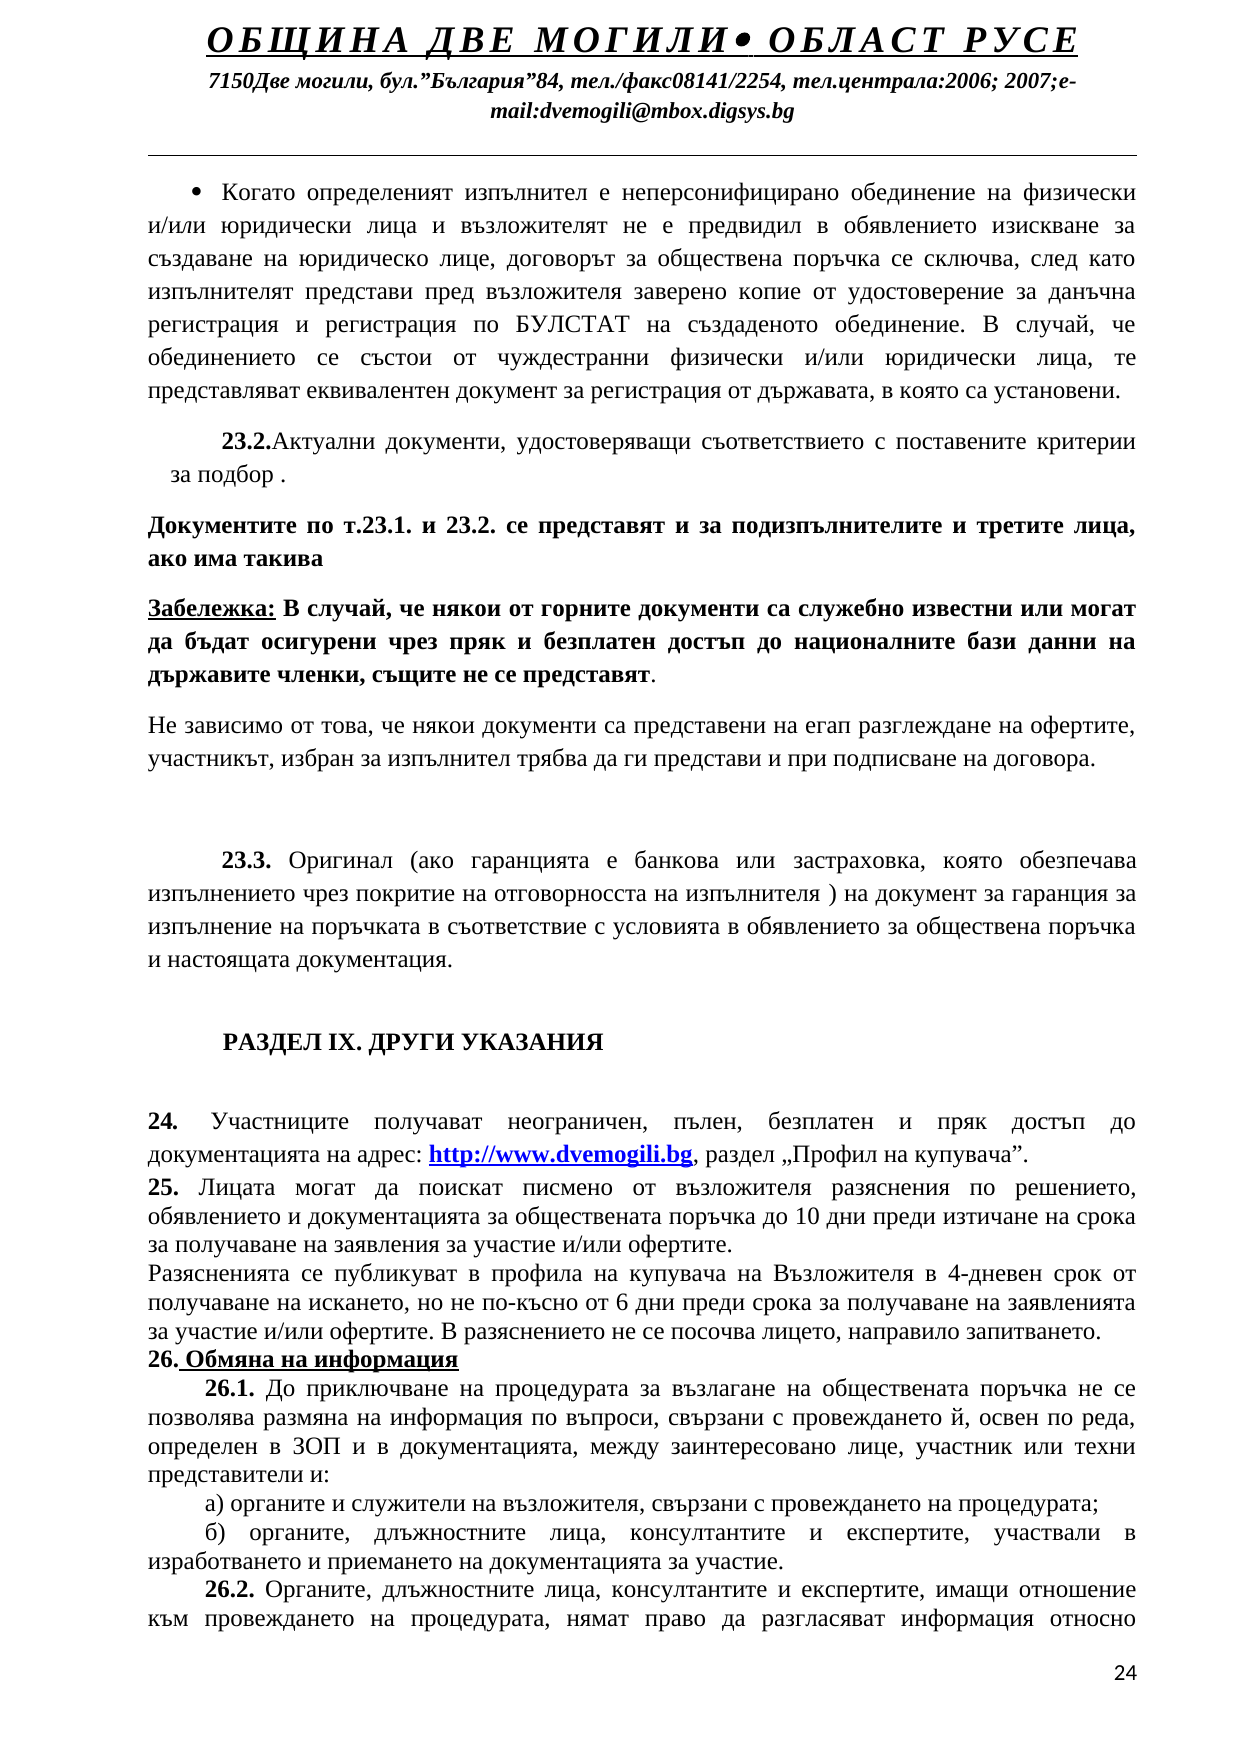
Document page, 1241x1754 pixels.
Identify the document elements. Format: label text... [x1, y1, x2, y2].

text Забележка: В случай, че някои от горните документи са служебно известни или могат да бъдат осигурени чрез пряк и безплатен достъп до националните бази данни на държавите членки, същите не се представят. [148, 593, 1137, 688]
text РАЗДЕЛ Ix. ДРУГИ УКАЗАНИЯ [148, 1027, 1137, 1056]
text 24. Участниците получават неограничен, пълен, безплатен и пряк достъп до документацията на адрес: http://www.dvemogili.bg, раздел „Профил на купувача”. [148, 1106, 1137, 1168]
text 25. Лицата могат да поискат писмено от възложителя разяснения по решението, обявлението и документацията за обществената поръчка до 10 дни преди изтичане на срока за получаване на заявления за участие и/или офертите. [148, 1172, 1137, 1258]
text 23.3. Оригинал (ако гаранцията е банкова или застраховка, която обезпечава изпълнението чрез покритие на отговорносста на изпълнителя ) на документ за гаранция за изпълнение на поръчката в съответствие с условията в обявлението за обществена поръчка и настоящата документация. [148, 845, 1137, 972]
text б) органите, длъжностните лица, консултантите и експертите, участвали в изработването и приемането на документацията за участие. [148, 1517, 1137, 1574]
text а) органите и служители на възложителя, свързани с провеждането на процедурата; [148, 1488, 1137, 1517]
list Когато определеният изпълнител е неперсонифицирано обединение на физически и/или юридически лица и възложителят не е предвидил в обявлението изискване за създаване на юридическо лице, договорът за обществена поръчка се сключва, след като изпълнителят представи пред възложителя заверено копие от удостоверение за данъчна регистрация и регистрация по БУЛСТАТ на създаденото обединение. В случай, че обединението се състои от чуждестранни физически и/или юридически лица, те представляват еквивалентен документ за регистрация от държавата, в която са установени. [148, 177, 1137, 404]
text Не зависимо от това, че някои документи са представени на егап разглеждане на офертите, участникът, избран за изпълнител трябва да ги представи и при подписване на договора. [148, 710, 1137, 772]
text 26.1. До приключване на процедурата за възлагане на обществената поръчка не се позволява размяна на информация по въпроси, свързани с провеждането й, освен по реда, определен в ЗОП и в документацията, между заинтересовано лице, участник или техни представители и: [148, 1373, 1137, 1488]
text Разясненията се публикуват в профила на купувача на Възложителя в 4-дневен срок от получаване на искането, но не по-късно от 6 дни преди срока за получаване на заявленията за участие и/или офертите. В разяснението не се посочва лицето, направило запитването. [148, 1258, 1137, 1344]
text 26. Обмяна на информация [148, 1344, 1137, 1373]
text Документите по т.23.1. и 23.2. се представят и за подизпълнителите и третите лица, ако има такива [148, 510, 1137, 571]
text 23.2.Актуални документи, удостоверяващи съответствието с поставените критерии за подбор . [170, 426, 1137, 488]
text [148, 1574, 1137, 1632]
